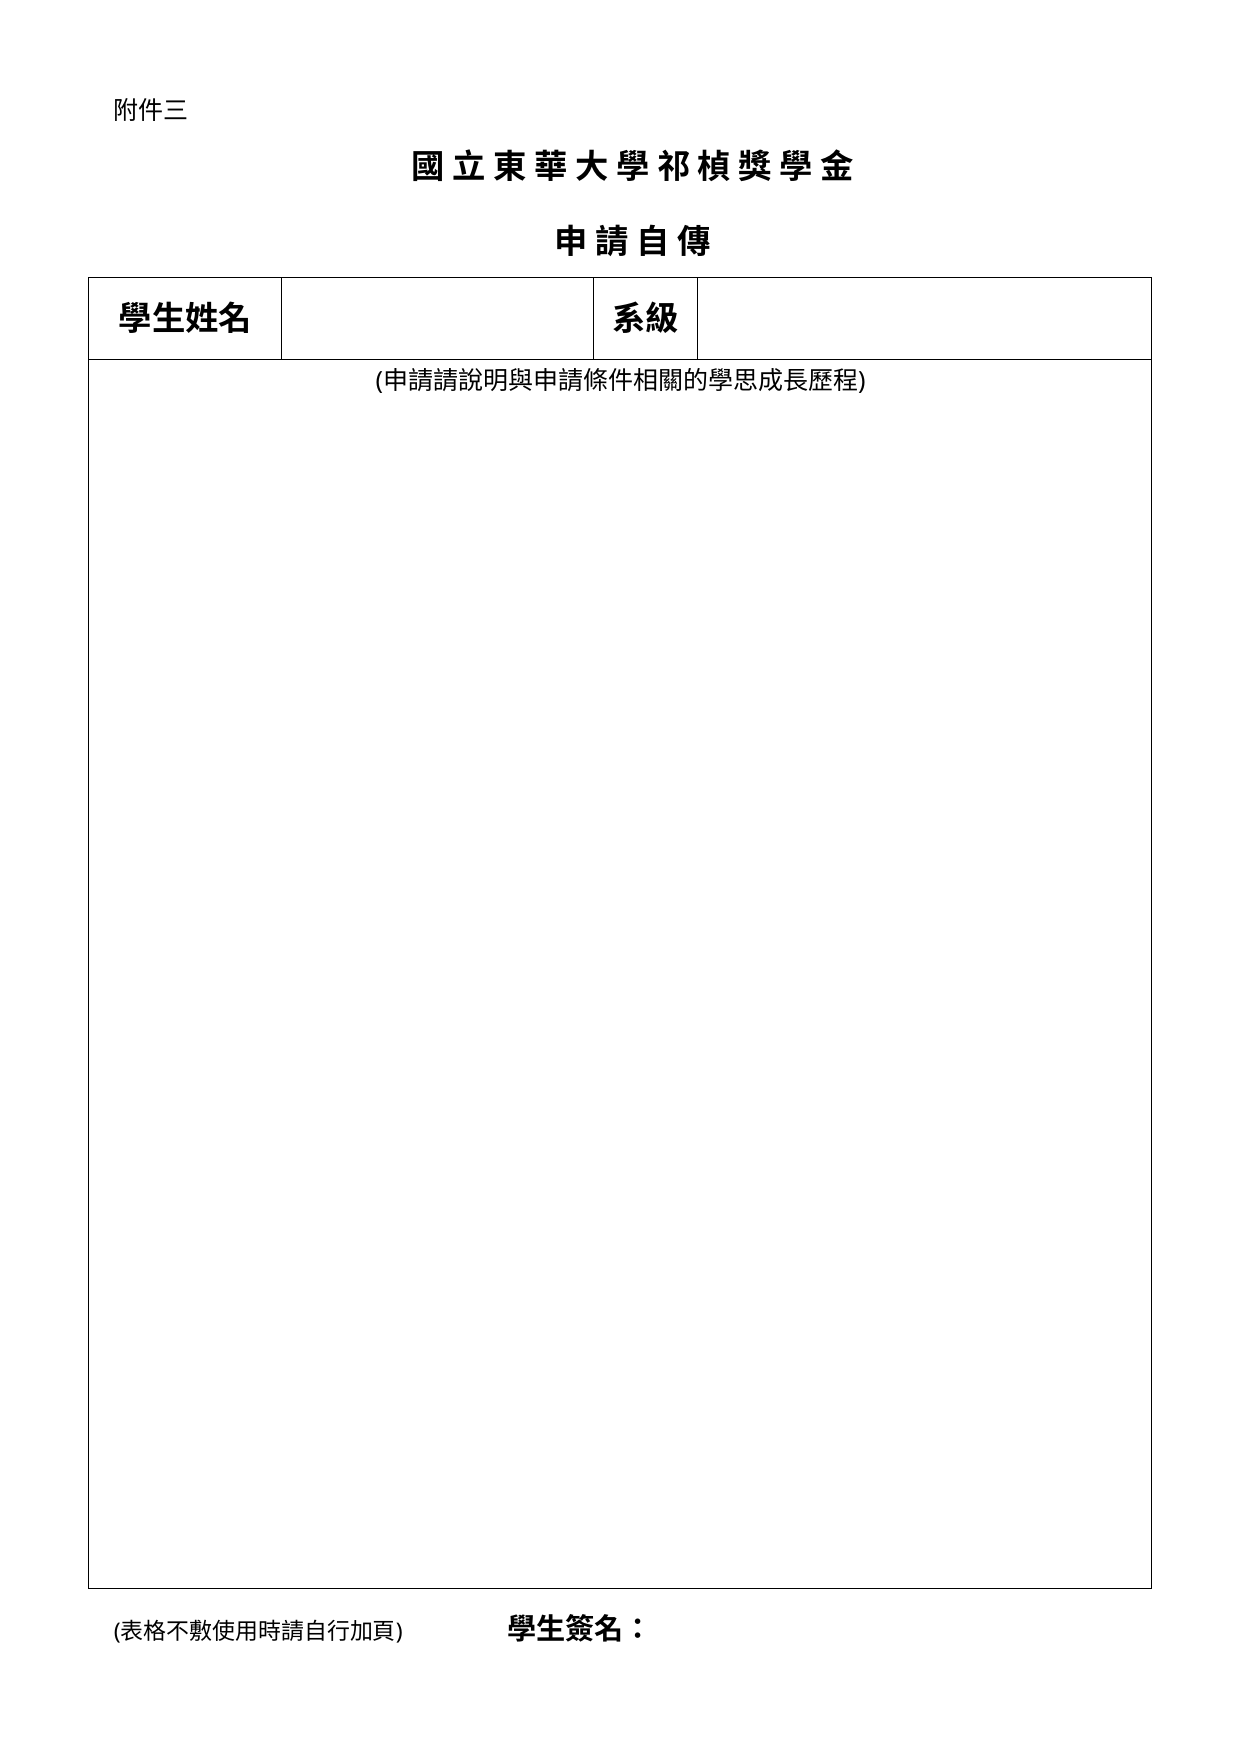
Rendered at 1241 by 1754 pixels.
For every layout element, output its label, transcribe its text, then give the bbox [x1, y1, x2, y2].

text 附件三 [114, 89, 1152, 127]
text 申 請 自 傳 [114, 202, 1152, 277]
table_header [282, 278, 593, 359]
table_cell (申請請說明與申請條件相關的學思成長歷程) [89, 360, 1151, 1588]
table_header [698, 278, 1151, 359]
table_header 系級 [594, 278, 697, 359]
text (表格不敷使用時請自行加頁) 學生簽名： [114, 1589, 1152, 1664]
text 國 立 東 華 大 學 祁 楨 獎 學 金 [114, 127, 1152, 202]
table_header 學生姓名 [89, 278, 281, 359]
